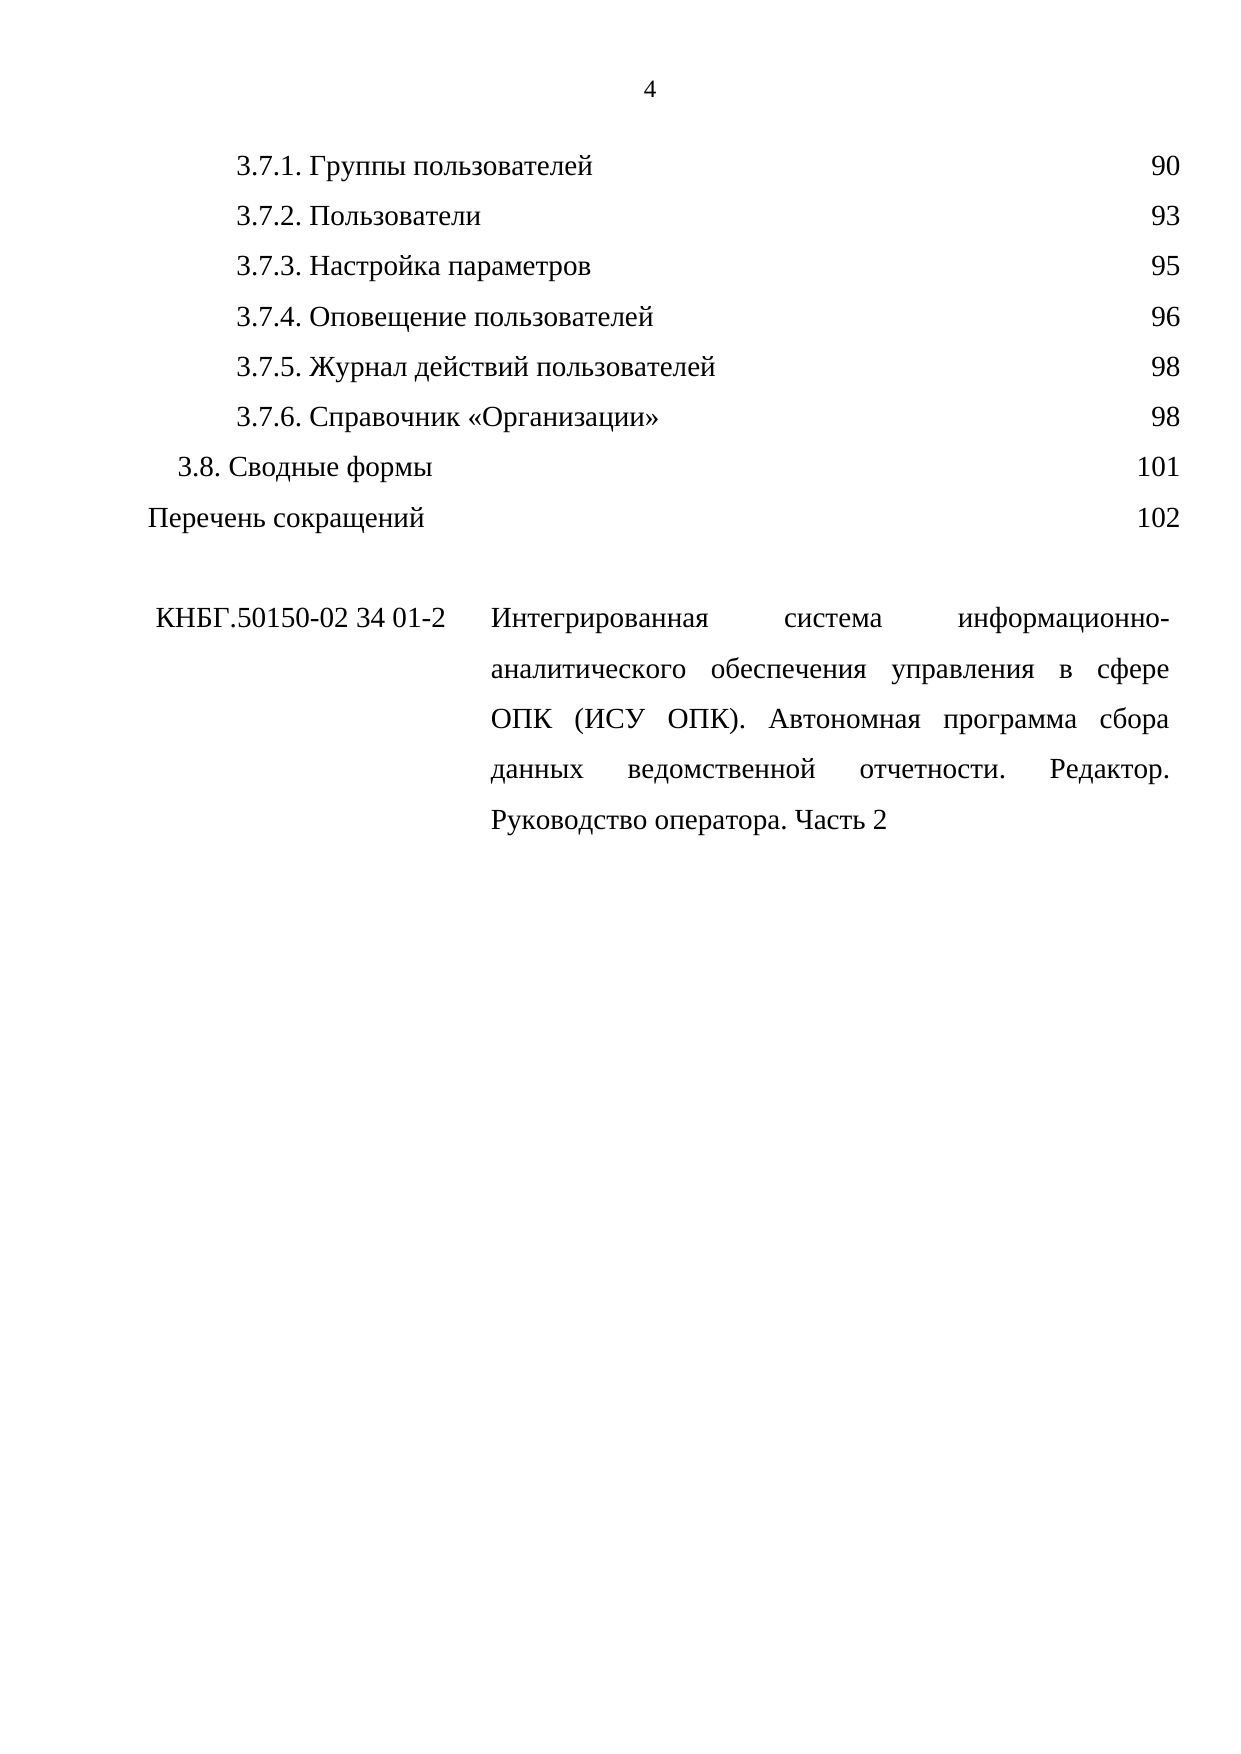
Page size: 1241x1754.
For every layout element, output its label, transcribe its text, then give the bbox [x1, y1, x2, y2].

text 3.7.4. Оповещение пользователей 96 [118, 299, 1181, 332]
text 3.8. Сводные формы 101 [118, 449, 1181, 483]
table_header Интегрированная система информационно-аналитического обеспечения управления в сфере ОПК (ИСУ ОПК). Автономная программа сбора данных ведомственной отчетности. Редактор. Руководство оператора. Часть 2 [479, 601, 1181, 852]
text 3.7.6. Справочник «Организации» 98 [118, 399, 1181, 433]
text 3.7.5. Журнал действий пользователей 98 [118, 349, 1181, 382]
text 3.7.2. Пользователи 93 [118, 198, 1181, 232]
text 3.7.3. Настройка параметров 95 [118, 248, 1181, 282]
text Перечень сокращений 102 [118, 500, 1181, 533]
table_header КНБГ.50150-02 34 01-2 [144, 601, 479, 852]
text 3.7.1. Группы пользователей 90 [118, 148, 1181, 181]
